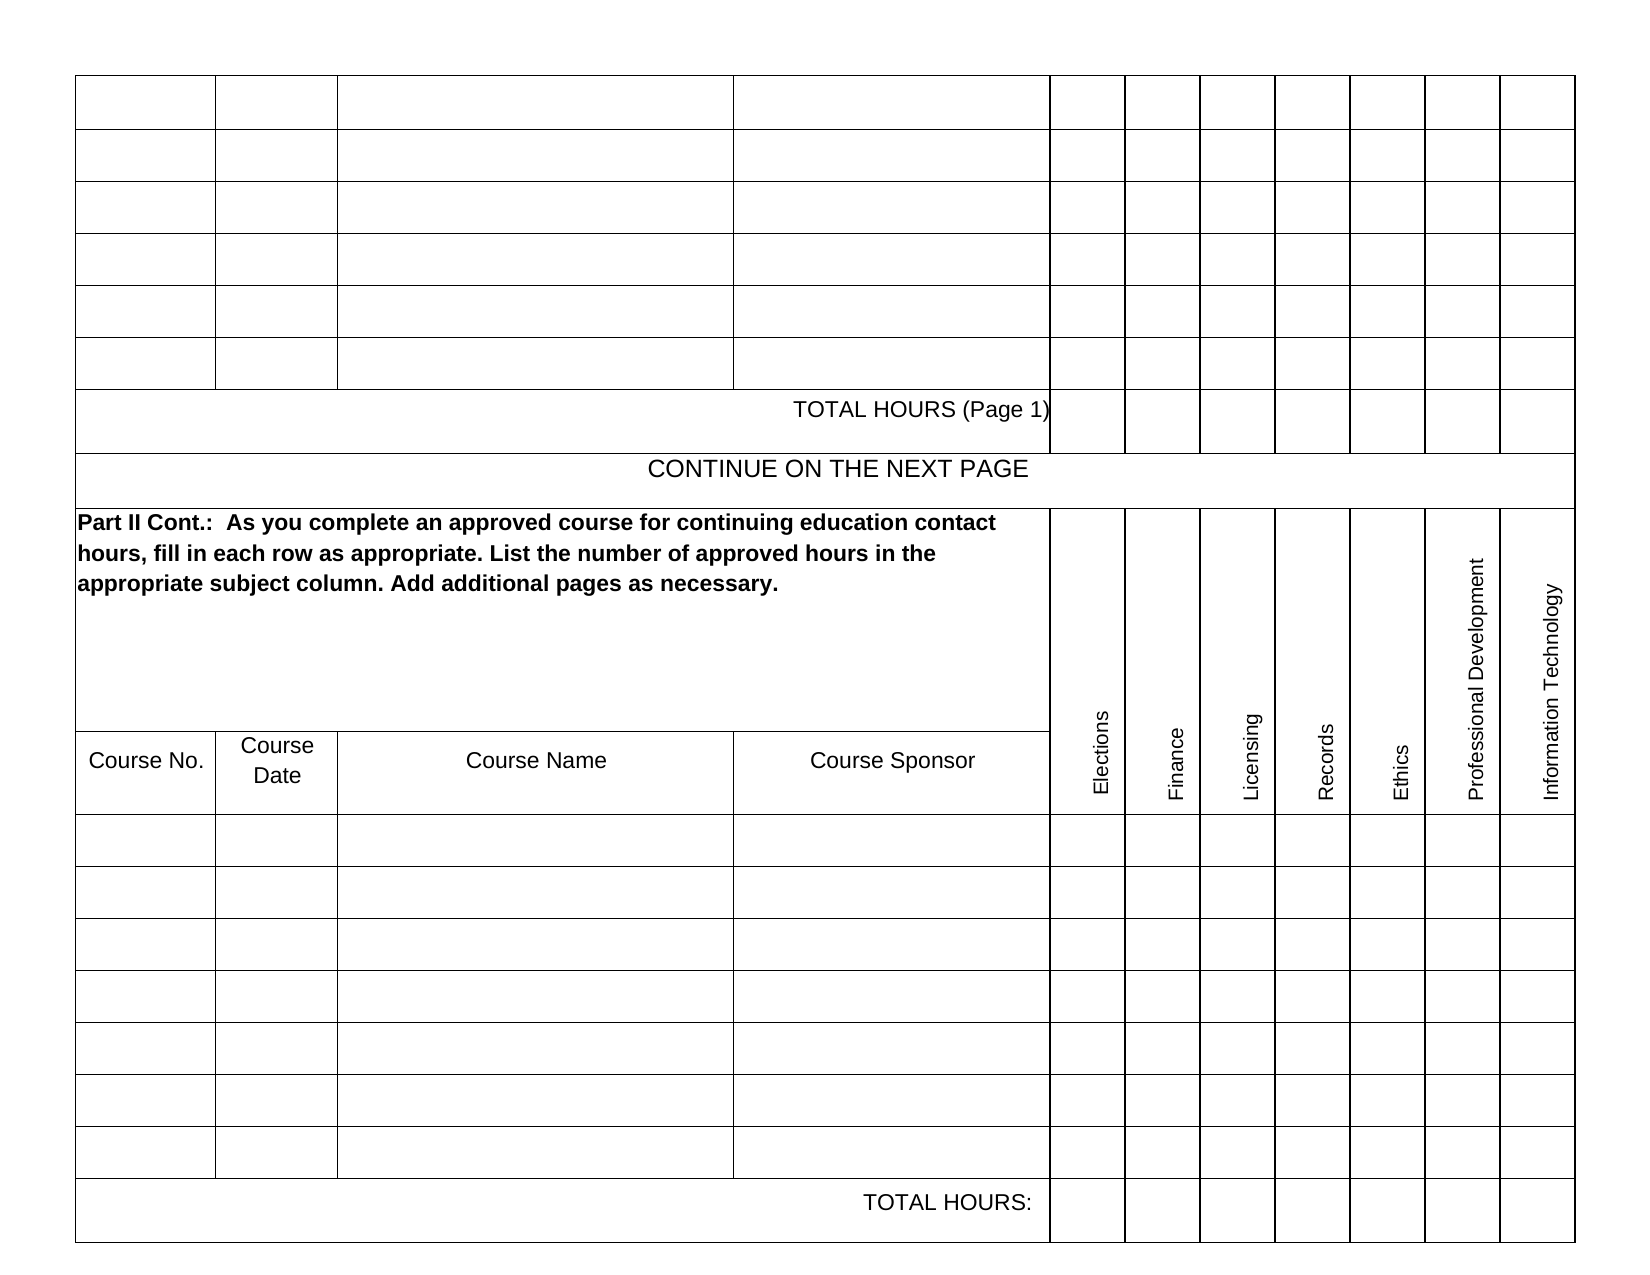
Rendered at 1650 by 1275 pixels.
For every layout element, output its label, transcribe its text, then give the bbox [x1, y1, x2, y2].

table_cell [76, 182, 215, 233]
table_cell [1201, 390, 1274, 453]
table_cell [1426, 390, 1499, 453]
table_cell [1201, 1179, 1274, 1242]
table_cell [1051, 338, 1124, 389]
table_cell [76, 919, 215, 970]
table_cell [1351, 390, 1424, 453]
table_cell [734, 919, 1049, 970]
table_cell [1126, 1179, 1199, 1242]
table_cell [1426, 76, 1499, 129]
table_cell [76, 286, 215, 337]
table_cell [1426, 286, 1499, 337]
table_cell [734, 1075, 1049, 1126]
table_cell [734, 1127, 1049, 1178]
table_cell [338, 338, 733, 389]
table_cell [1276, 286, 1349, 337]
table_cell Course No. [76, 732, 215, 813]
table_cell Records [1276, 509, 1349, 813]
table_cell [338, 1127, 733, 1178]
table_cell [76, 76, 215, 129]
table_cell [76, 971, 215, 1022]
table_cell [1426, 815, 1499, 866]
table_cell [1201, 338, 1274, 389]
table_cell [216, 867, 337, 918]
table_cell [338, 286, 733, 337]
table_cell Licensing [1201, 509, 1274, 813]
table_cell [76, 234, 215, 285]
table_cell [1126, 971, 1199, 1022]
table_cell [1051, 919, 1124, 970]
table_cell [1501, 338, 1574, 389]
table_cell [338, 815, 733, 866]
table_cell [76, 338, 215, 389]
table_cell [1501, 1075, 1574, 1126]
table_cell [76, 867, 215, 918]
table_cell [216, 234, 337, 285]
table_cell [734, 130, 1049, 181]
table_cell [734, 867, 1049, 918]
table_cell [338, 182, 733, 233]
table_cell [1426, 1075, 1499, 1126]
table_cell [1126, 286, 1199, 337]
table_cell [1426, 182, 1499, 233]
table_cell [1201, 971, 1274, 1022]
table_cell [76, 130, 215, 181]
table_cell [338, 1179, 733, 1242]
table_cell [1126, 1127, 1199, 1178]
table_cell [216, 1075, 337, 1126]
table_cell [1051, 130, 1124, 181]
table_cell [1276, 1179, 1349, 1242]
table_cell [734, 286, 1049, 337]
table_cell [734, 234, 1049, 285]
table_cell [1276, 76, 1349, 129]
table_cell [1276, 1127, 1349, 1178]
table_cell [1351, 338, 1424, 389]
table_cell [216, 1023, 337, 1074]
table_cell [1201, 234, 1274, 285]
table_cell [338, 1023, 733, 1074]
table_cell [76, 1075, 215, 1126]
table_cell [216, 130, 337, 181]
table_cell [1426, 971, 1499, 1022]
table_cell [1426, 338, 1499, 389]
table_cell [1126, 1023, 1199, 1074]
table_cell [1201, 130, 1274, 181]
table_cell [76, 1127, 215, 1178]
table_cell [1501, 76, 1574, 129]
table_cell [1501, 1023, 1574, 1074]
table_cell [1201, 76, 1274, 129]
table_cell [1351, 1127, 1424, 1178]
table_cell [1276, 390, 1349, 453]
table_cell Part II Cont.: As you complete an approved course for continuing education contact hours, fill in each row as appropriate. List the number of approved hours in the appropriate subject column. Add additional pages as necessary. [76, 509, 1049, 731]
table_cell [1126, 1075, 1199, 1126]
table_cell [1276, 130, 1349, 181]
table_cell [1351, 182, 1424, 233]
table_cell [1426, 919, 1499, 970]
table_cell [1426, 867, 1499, 918]
table_cell [76, 815, 215, 866]
table_cell [734, 182, 1049, 233]
table_cell [1051, 1127, 1124, 1178]
table_cell Information Technology [1501, 509, 1574, 813]
table_cell Professional Development [1426, 509, 1499, 813]
table_cell [1501, 867, 1574, 918]
table_cell [734, 338, 1049, 389]
table_cell [1051, 182, 1124, 233]
table_cell [1201, 815, 1274, 866]
table_cell [1351, 76, 1424, 129]
table_cell [1201, 1075, 1274, 1126]
table_cell [1126, 390, 1199, 453]
table_cell [1351, 1075, 1424, 1126]
table_cell [76, 1179, 216, 1242]
table_cell [216, 971, 337, 1022]
table_cell [338, 971, 733, 1022]
table_cell [338, 76, 733, 129]
table_cell [1426, 1023, 1499, 1074]
table_cell [76, 1023, 215, 1074]
table_cell [734, 76, 1049, 129]
table_cell [338, 867, 733, 918]
table_cell [1351, 1023, 1424, 1074]
table_cell [1501, 1127, 1574, 1178]
table_cell [734, 1023, 1049, 1074]
table_cell Elections [1051, 509, 1124, 813]
table_cell [1051, 867, 1124, 918]
table_cell Course Name [338, 732, 733, 813]
table_cell [1501, 234, 1574, 285]
table_cell [1201, 919, 1274, 970]
table_cell [1351, 1179, 1424, 1242]
table_cell [1501, 971, 1574, 1022]
table_cell [1276, 815, 1349, 866]
table_cell [1126, 182, 1199, 233]
table_cell [1351, 971, 1424, 1022]
table_cell [1051, 1075, 1124, 1126]
table_cell [734, 815, 1049, 866]
table_cell [216, 390, 337, 453]
table_cell [1276, 234, 1349, 285]
table_cell [76, 454, 100, 508]
table_cell [1051, 76, 1124, 129]
table_cell [1051, 1179, 1124, 1242]
table_cell [1126, 338, 1199, 389]
table_cell CONTINUE ON THE NEXT PAGE [100, 454, 1574, 508]
table_cell Finance [1126, 509, 1199, 813]
table_cell [1126, 76, 1199, 129]
table_cell [1501, 919, 1574, 970]
table_cell [1426, 1127, 1499, 1178]
table_cell [1051, 815, 1124, 866]
table_cell [1501, 286, 1574, 337]
table_cell TOTAL HOURS (Page 1) [338, 390, 1049, 453]
table_cell [1276, 919, 1349, 970]
table_cell [1501, 130, 1574, 181]
table_cell Course Date [216, 732, 337, 813]
table_cell [338, 130, 733, 181]
table_cell Course Sponsor [734, 732, 1049, 813]
table_cell [1201, 1023, 1274, 1074]
table_cell [216, 338, 337, 389]
table_cell [1426, 234, 1499, 285]
table_cell [1351, 919, 1424, 970]
table_cell [216, 1179, 337, 1242]
table_cell [1351, 130, 1424, 181]
table_cell [76, 390, 216, 453]
table_cell Ethics [1351, 509, 1424, 813]
table_cell [216, 919, 337, 970]
table_cell [1201, 867, 1274, 918]
table_cell [1201, 1127, 1274, 1178]
table_cell [1276, 1023, 1349, 1074]
table_cell [1276, 971, 1349, 1022]
table_cell [1276, 867, 1349, 918]
table_cell [216, 1127, 337, 1178]
table_cell [1351, 815, 1424, 866]
table_cell [1126, 234, 1199, 285]
table_cell [216, 286, 337, 337]
table_cell [338, 234, 733, 285]
table_cell [338, 1075, 733, 1126]
table_cell TOTAL HOURS: [734, 1179, 1049, 1242]
table_cell [1351, 867, 1424, 918]
table_cell [216, 815, 337, 866]
table_cell [1276, 1075, 1349, 1126]
table_cell [734, 971, 1049, 1022]
table_cell [338, 919, 733, 970]
table_cell [1501, 1179, 1574, 1242]
table_cell [1501, 182, 1574, 233]
table_cell [1051, 286, 1124, 337]
table_cell [1051, 390, 1124, 453]
table_cell [216, 182, 337, 233]
table_cell [1426, 130, 1499, 181]
table_cell [1201, 286, 1274, 337]
table_cell [1276, 338, 1349, 389]
table_cell [1351, 286, 1424, 337]
table_cell [1051, 971, 1124, 1022]
table_cell [216, 76, 337, 129]
table_cell [1051, 1023, 1124, 1074]
table_cell [1126, 919, 1199, 970]
table_cell [1201, 182, 1274, 233]
table_cell [1501, 390, 1574, 453]
table_cell [1051, 234, 1124, 285]
table_cell [1501, 815, 1574, 866]
table_cell [1276, 182, 1349, 233]
table_cell [1351, 234, 1424, 285]
table_cell [1126, 815, 1199, 866]
table_cell [1426, 1179, 1499, 1242]
table_cell [1126, 867, 1199, 918]
table_cell [1126, 130, 1199, 181]
